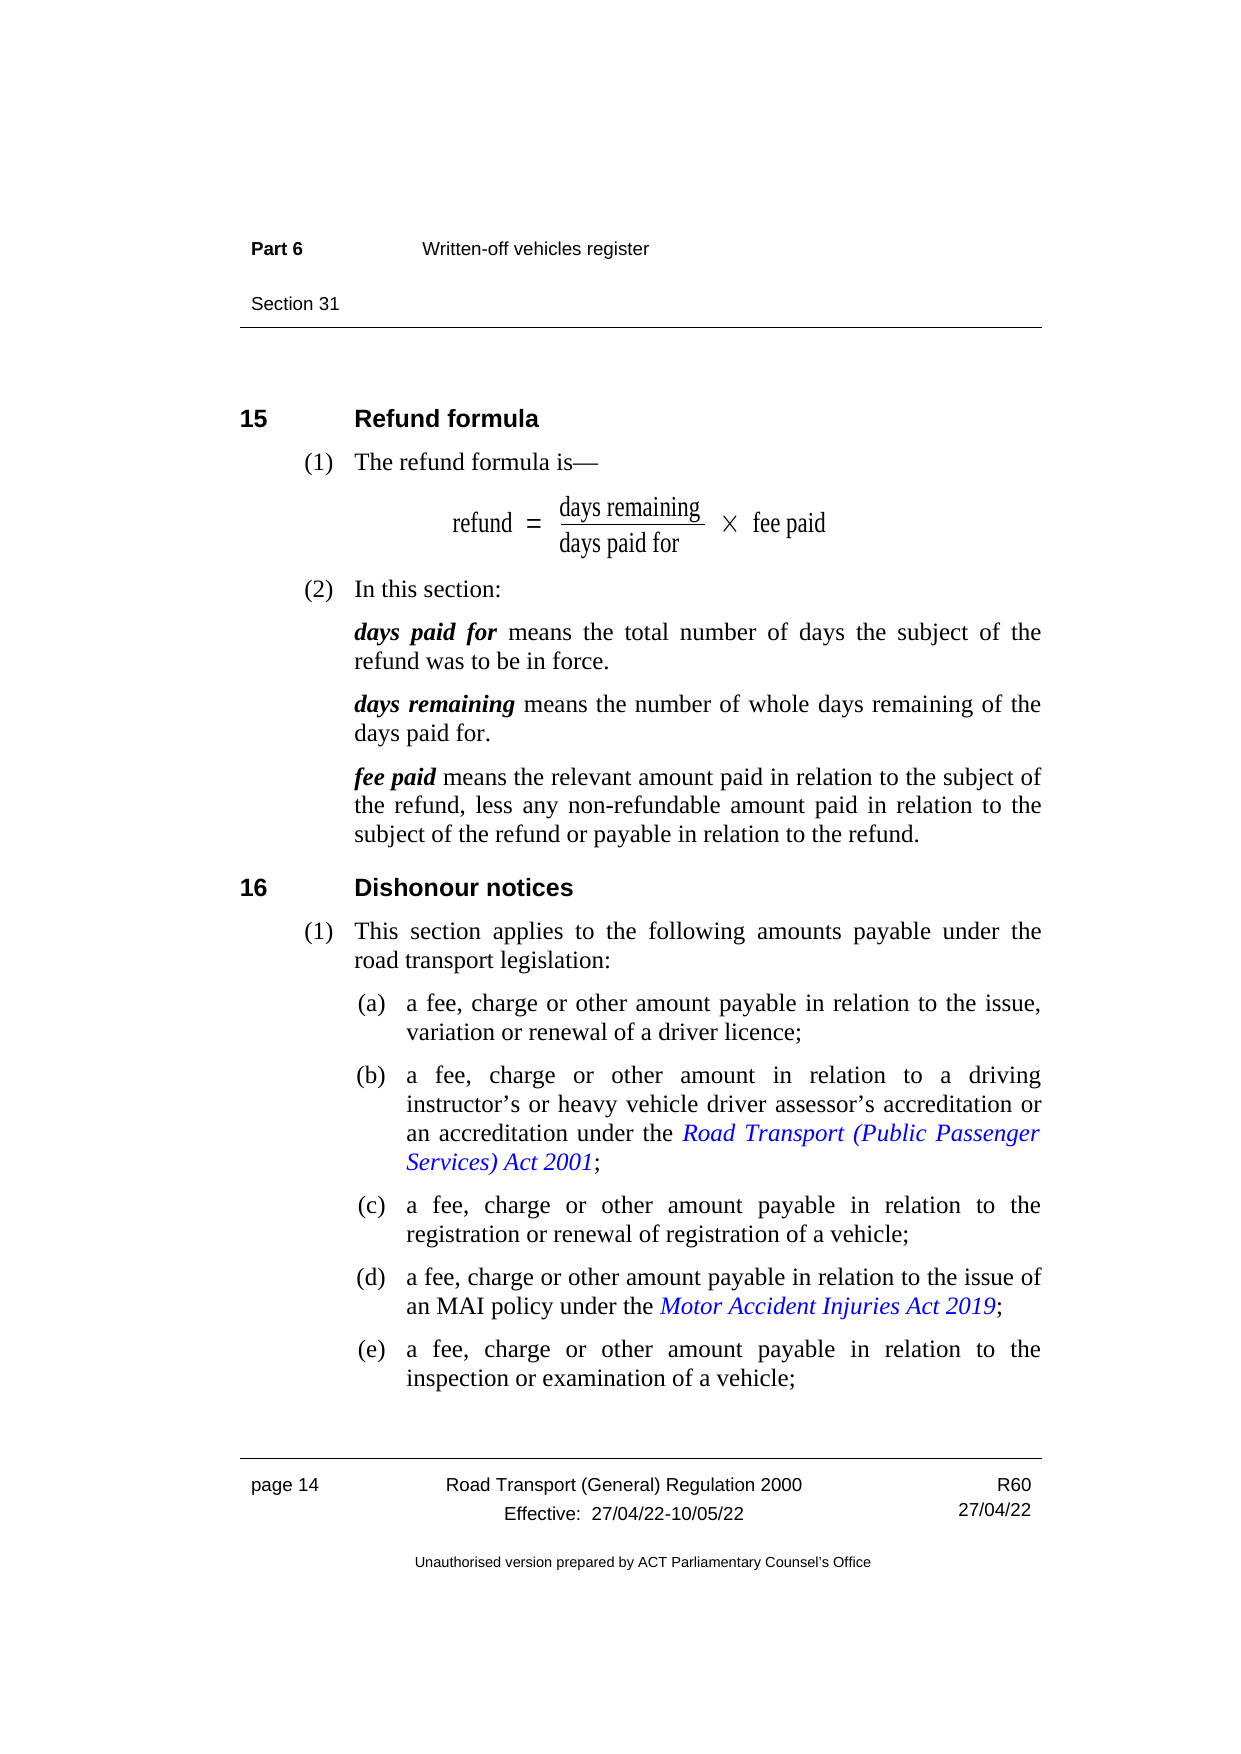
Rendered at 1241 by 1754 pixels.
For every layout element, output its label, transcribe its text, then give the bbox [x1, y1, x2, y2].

text (a) a fee, charge or other amount payable in relation to the issue, variation or renewal of a driver licence; [239, 988, 1042, 1046]
text (1) The refund formula is— [239, 447, 1042, 476]
text (c) a fee, charge or other amount payable in relation to the registration or renewal of registration of a vehicle; [239, 1190, 1042, 1247]
text days remaining means the number of whole days remaining of the days paid for. [354, 689, 1042, 747]
text days paid for means the total number of days the subject of the refund was to be in force. [354, 617, 1042, 675]
text (b) a fee, charge or other amount in relation to a driving instructor’s or heavy vehicle driver assessor’s accreditation or an accreditation under the Road Transport (Public Passenger Services) Act 2001; [239, 1060, 1042, 1175]
text fee paid means the relevant amount paid in relation to the subject of the refund, less any non-refundable amount paid in relation to the subject of the refund or payable in relation to the refund. [354, 762, 1042, 848]
text (d) a fee, charge or other amount payable in relation to the issue of an MAI policy under the Motor Accident Injuries Act 2019; [239, 1262, 1042, 1319]
text (2) In this section: [239, 574, 1042, 603]
text (1) This section applies to the following amounts payable under the road transport legislation: [239, 916, 1042, 974]
text 16 Dishonour notices [239, 873, 1042, 902]
text 15 Refund formula [239, 404, 1042, 433]
text (e) a fee, charge or other amount payable in relation to the inspection or examination of a vehicle; [239, 1334, 1042, 1392]
